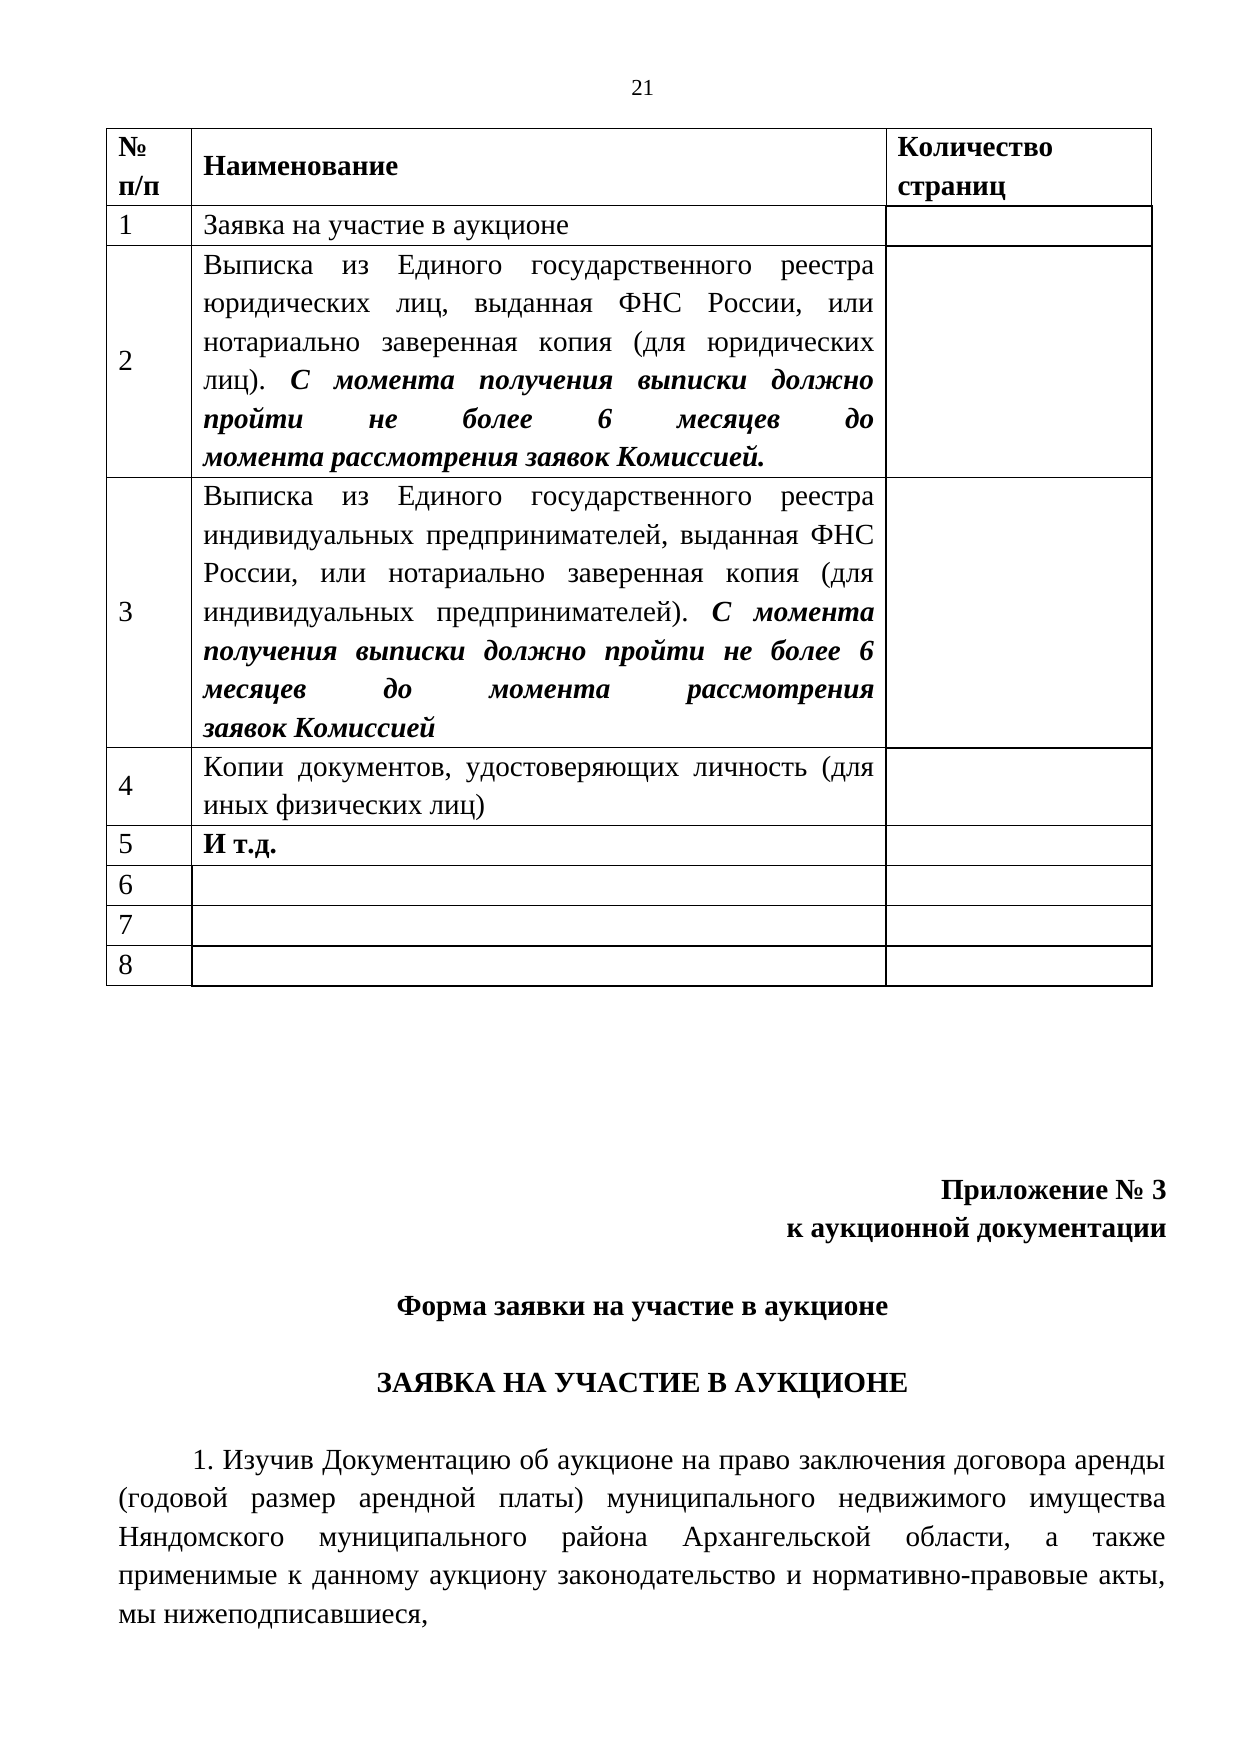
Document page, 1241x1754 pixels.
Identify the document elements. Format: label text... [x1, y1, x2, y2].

table_cell И т.д. [192, 826, 885, 865]
table_cell Заявка на участие в аукционе [192, 206, 885, 245]
table_cell [887, 247, 1151, 477]
table_cell [887, 866, 1151, 905]
table_cell [887, 906, 1151, 945]
table_cell [193, 866, 885, 905]
text Приложение № 3 [118, 1172, 1167, 1206]
table_cell Выписка из Единого государственного реестра юридических лиц, выданная ФНС России, или нотариально заверенная копия (для юридических лиц). С момента получения выписки должно пройти не более 6 месяцев до момента рассмотрения заявок Комиссией. [192, 246, 885, 477]
table_cell [193, 906, 885, 945]
table_cell [887, 749, 1151, 824]
table_cell Выписка из Единого государственного реестра индивидуальных предпринимателей, выданная ФНС России, или нотариально заверенная копия (для индивидуальных предпринимателей). С момента получения выписки должно пройти не более 6 месяцев до момента рассмотрения заявок Комиссией [192, 478, 885, 747]
table_header Наименование [192, 129, 886, 205]
table_cell 5 [107, 826, 191, 865]
text ЗАЯВКА НА УЧАСТИЕ В АУКЦИОНЕ [118, 1326, 1167, 1398]
table_cell 3 [107, 478, 191, 747]
table_cell [193, 947, 885, 985]
table_cell 2 [107, 246, 191, 477]
table_cell 4 [107, 748, 191, 824]
table_header Количество страниц [887, 129, 1151, 205]
table_cell [887, 478, 1151, 747]
text к аукционной документации [118, 1211, 1167, 1244]
table_cell [887, 207, 1151, 245]
text 1. Изучив Документацию об аукционе на право заключения договора аренды (годовой размер арендной платы) муниципального недвижимого имущества Няндомского муниципального района Архангельской области, а также применимые к данному аукциону законодательство и нормативно-правовые акты, мы нижеподписавшиеся, [118, 1442, 1167, 1629]
table_cell [887, 826, 1151, 865]
text Форма заявки на участие в аукционе [118, 1249, 1167, 1321]
table_cell Копии документов, удостоверяющих личность (для иных физических лиц) [192, 748, 885, 824]
table_cell 8 [107, 946, 191, 985]
table_cell 7 [107, 906, 191, 945]
table_cell 6 [107, 866, 191, 905]
table_header № п/п [107, 129, 191, 205]
table_cell [887, 947, 1151, 985]
table_cell 1 [107, 206, 191, 245]
